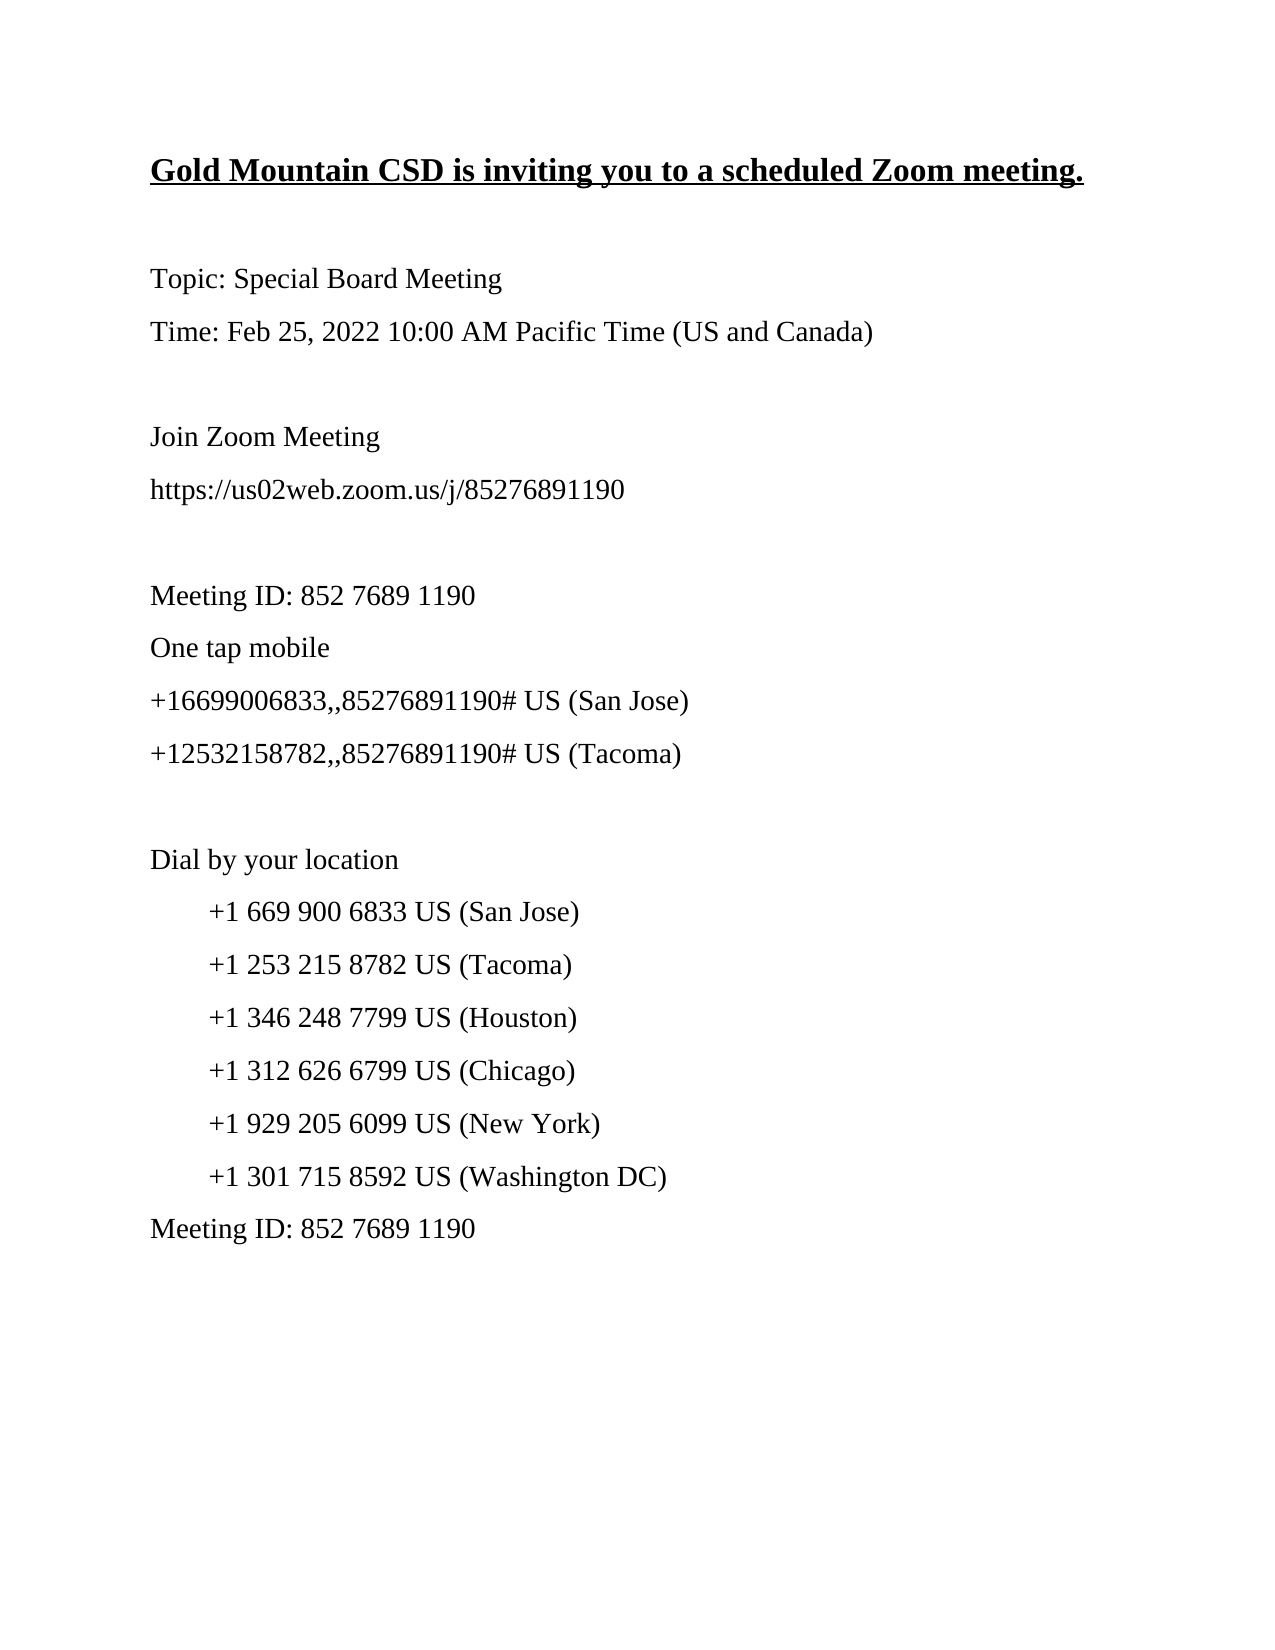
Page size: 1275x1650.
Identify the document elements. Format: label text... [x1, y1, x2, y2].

text Gold Mountain CSD is inviting you to a scheduled Zoom meeting. [150, 150, 1125, 188]
text Meeting ID: 852 7689 1190 [150, 578, 1125, 611]
text +1 301 715 8592 US (Washington DC) [150, 1159, 1125, 1192]
text Join Zoom Meeting [150, 419, 1125, 453]
text +1 929 205 6099 US (New York) [150, 1106, 1125, 1139]
text +1 669 900 6833 US (San Jose) [150, 894, 1125, 928]
text Topic: Special Board Meeting [150, 261, 1125, 294]
text +1 346 248 7799 US (Houston) [150, 1000, 1125, 1034]
text One tap mobile [150, 631, 1125, 664]
text https://us02web.zoom.us/j/85276891190 [150, 472, 1125, 506]
text +1 312 626 6799 US (Chicago) [150, 1053, 1125, 1087]
text Dial by your location [150, 842, 1125, 875]
text +12532158782,,85276891190# US (Tacoma) [150, 736, 1125, 770]
text +16699006833,,85276891190# US (San Jose) [150, 683, 1125, 717]
text +1 253 215 8782 US (Tacoma) [150, 947, 1125, 981]
text Meeting ID: 852 7689 1190 [150, 1211, 1125, 1245]
text Time: Feb 25, 2022 10:00 AM Pacific Time (US and Canada) [150, 314, 1125, 347]
